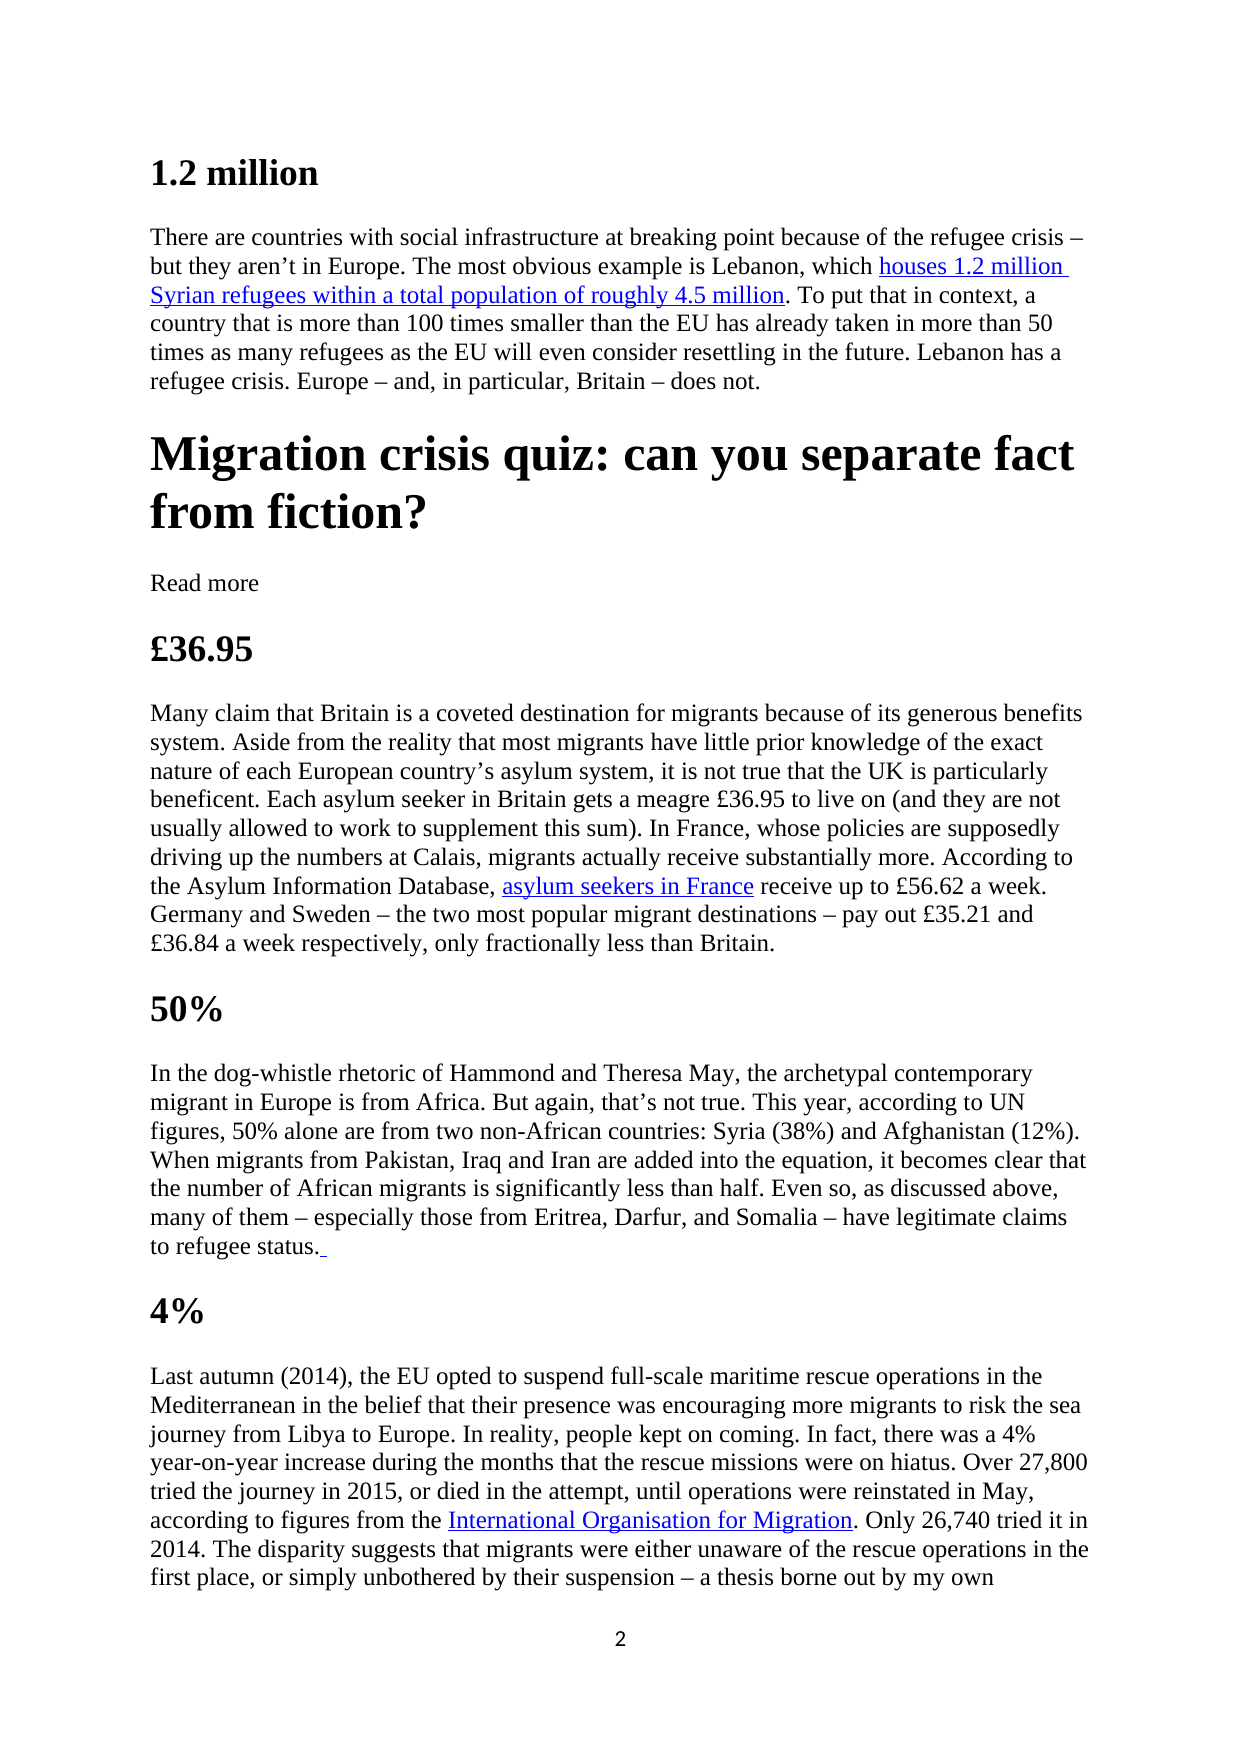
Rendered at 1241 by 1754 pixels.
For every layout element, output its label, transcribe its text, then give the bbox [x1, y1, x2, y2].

text There are countries with social infrastructure at breaking point because of the refugee crisis – but they aren’t in Europe. The most obvious example is Lebanon, which houses 1.2 million Syrian refugees within a total population of roughly 4.5 million. To put that in context, a country that is more than 100 times smaller than the EU has already taken in more than 50 times as many refugees as the EU will even consider resettling in the future. Lebanon has a refugee crisis. Europe – and, in particular, Britain – does not. [150, 222, 1090, 395]
text 1.2 million [150, 150, 1090, 193]
text £36.95 [150, 626, 1090, 669]
text 50% [150, 986, 1090, 1029]
text Migration crisis quiz: can you separate fact from fiction? [150, 424, 1090, 539]
text In the dog-whistle rhetoric of Hammond and Theresa May, the archetypal contemporary migrant in Europe is from Africa. But again, that’s not true. This year, according to UN figures, 50% alone are from two non-African countries: Syria (38%) and Afghanistan (12%). When migrants from Pakistan, Iraq and Iran are added into the equation, it becomes clear that the number of African migrants is significantly less than half. Even so, as discussed above, many of them – especially those from Eritrea, Darfur, and Somalia – have legitimate claims to refugee status. [150, 1058, 1090, 1260]
text 4% [150, 1289, 1090, 1332]
text Read more [150, 568, 1090, 597]
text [150, 1361, 1090, 1591]
text Many claim that Britain is a coveted destination for migrants because of its generous benefits system. Aside from the reality that most migrants have little prior knowledge of the exact nature of each European country’s asylum system, it is not true that the UK is particularly beneficent. Each asylum seeker in Britain gets a meagre £36.95 to live on (and they are not usually allowed to work to supplement this sum). In France, whose policies are supposedly driving up the numbers at Calais, migrants actually receive substantially more. According to the Asylum Information Database, asylum seekers in France receive up to £56.62 a week. Germany and Sweden – the two most popular migrant destinations – pay out £35.21 and £36.84 a week respectively, only fractionally less than Britain. [150, 698, 1090, 957]
